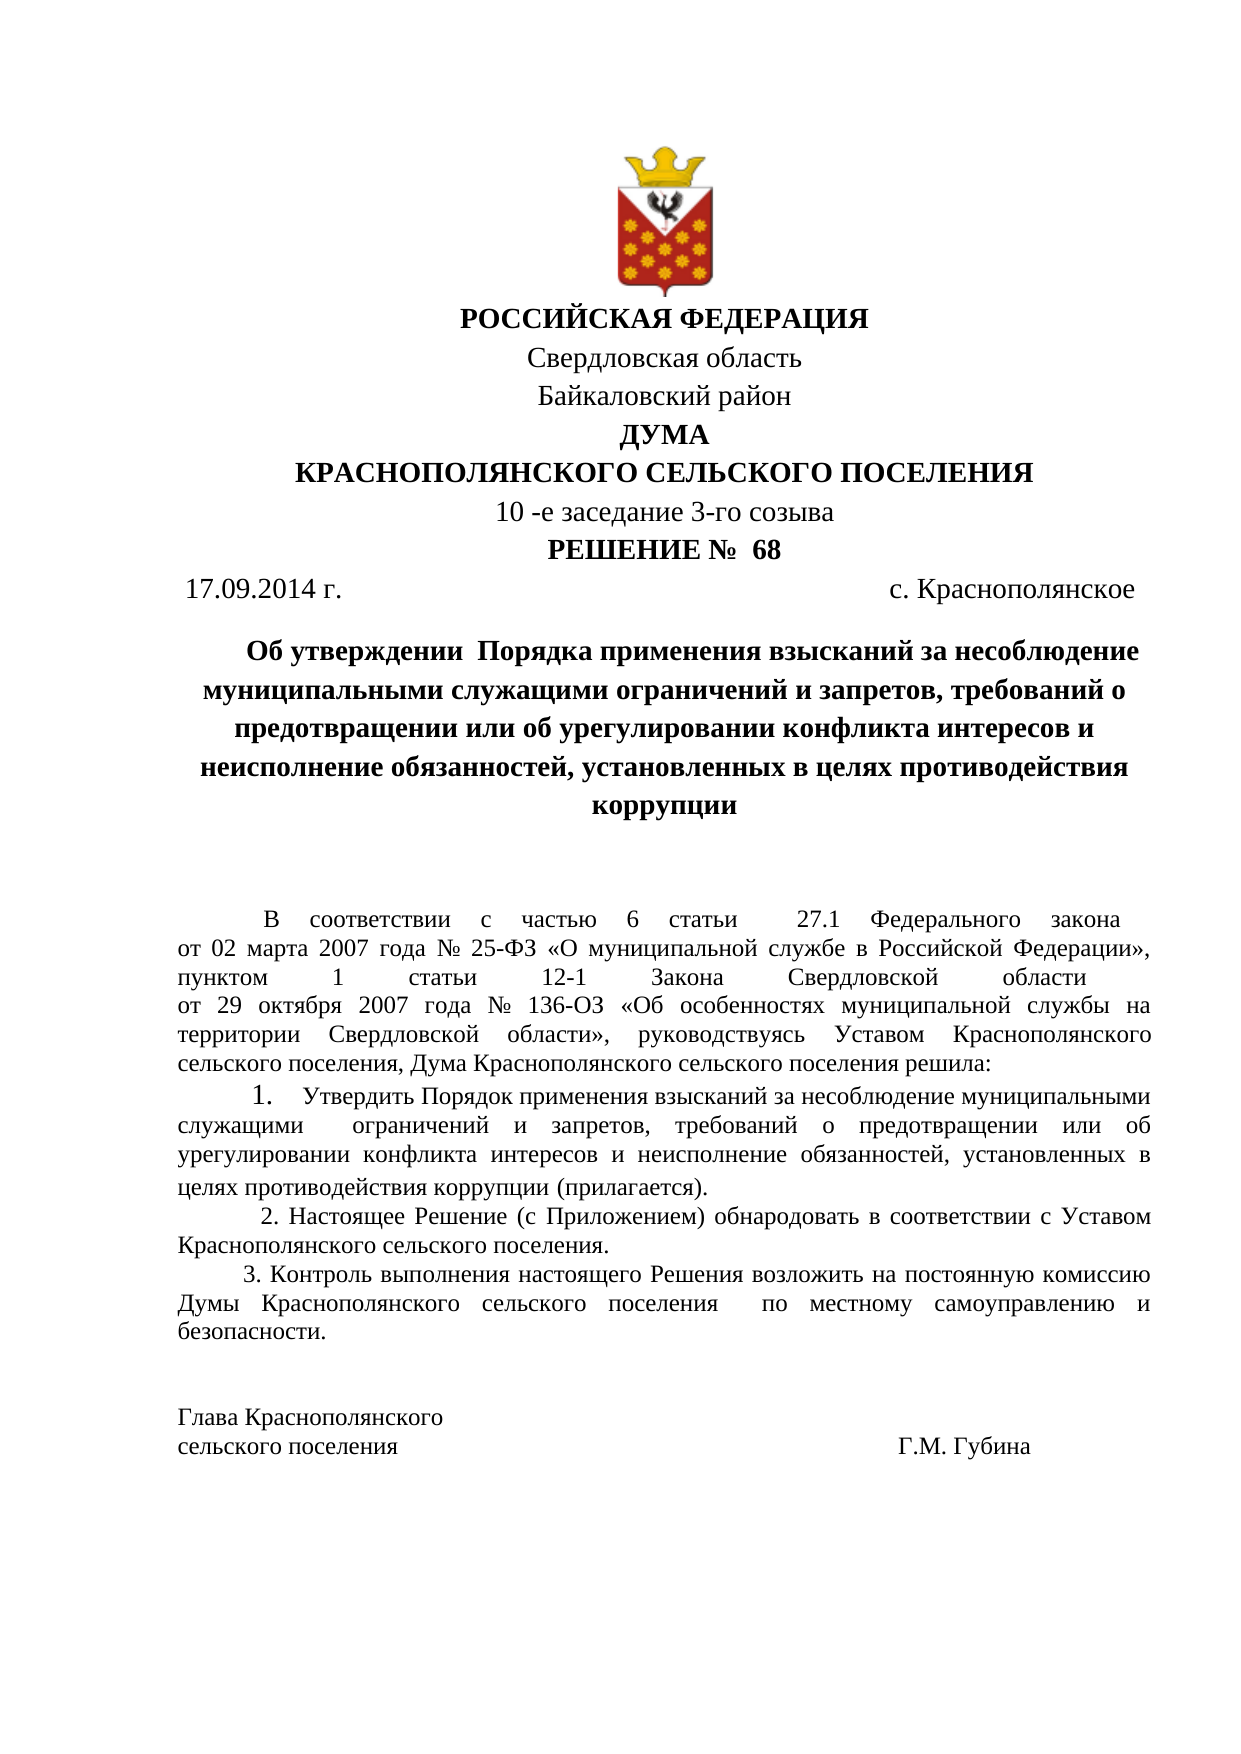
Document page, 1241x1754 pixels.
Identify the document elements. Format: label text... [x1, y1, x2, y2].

text Свердловская область [177, 340, 1152, 373]
text ДУМА [177, 417, 1152, 450]
text Глава Краснополянского [177, 1402, 1152, 1431]
text Байкаловский район [177, 378, 1152, 412]
text 3. Контроль выполнения настоящего Решения возложить на постоянную комиссию Думы Краснополянского сельского поселения по местному самоуправлению и безопасности. [177, 1259, 1152, 1345]
text РОССИЙСКАЯ ФЕДЕРАЦИЯ [177, 118, 1152, 335]
text 2. Настоящее Решение (с Приложением) обнародовать в соответствии с Уставом Краснополянского сельского поселения. [177, 1201, 1152, 1259]
text Об утверждении Порядка применения взысканий за несоблюдение муниципальными служащими ограничений и запретов, требований о предотвращении или об урегулировании конфликта интересов и неисполнение обязанностей, установленных в целях противодействия коррупции [177, 633, 1152, 821]
text РЕШЕНИЕ № 68 [177, 532, 1152, 566]
title 17.09.2014 г. с. Краснополянское [177, 571, 1152, 604]
text сельского поселения Г.М. Губина [177, 1431, 1152, 1459]
list Утвердить Порядок применения взысканий за несоблюдение муниципальными служащими ограничений и запретов, требований о предотвращении или об урегулировании конфликта интересов и неисполнение обязанностей, установленных в целях противодействия коррупции (прилагается). [177, 1077, 1152, 1201]
text 10 -е заседание 3-го созыва [177, 494, 1152, 527]
text КРАСНОПОЛЯНСКОГО СЕЛЬСКОГО ПОСЕЛЕНИЯ [177, 455, 1152, 489]
text В соответствии с частью 6 статьи 27.1 Федерального закона от 02 марта 2007 года № 25-ФЗ «О муниципальной службе в Российской Федерации», пунктом 1 статьи 12-1 Закона Свердловской области от 29 октября 2007 года № 136-ОЗ «Об особенностях муниципальной службы на территории Свердловской области», руководствуясь Уставом Краснополянского сельского поселения, Дума Краснополянского сельского поселения решила: [177, 904, 1152, 1077]
